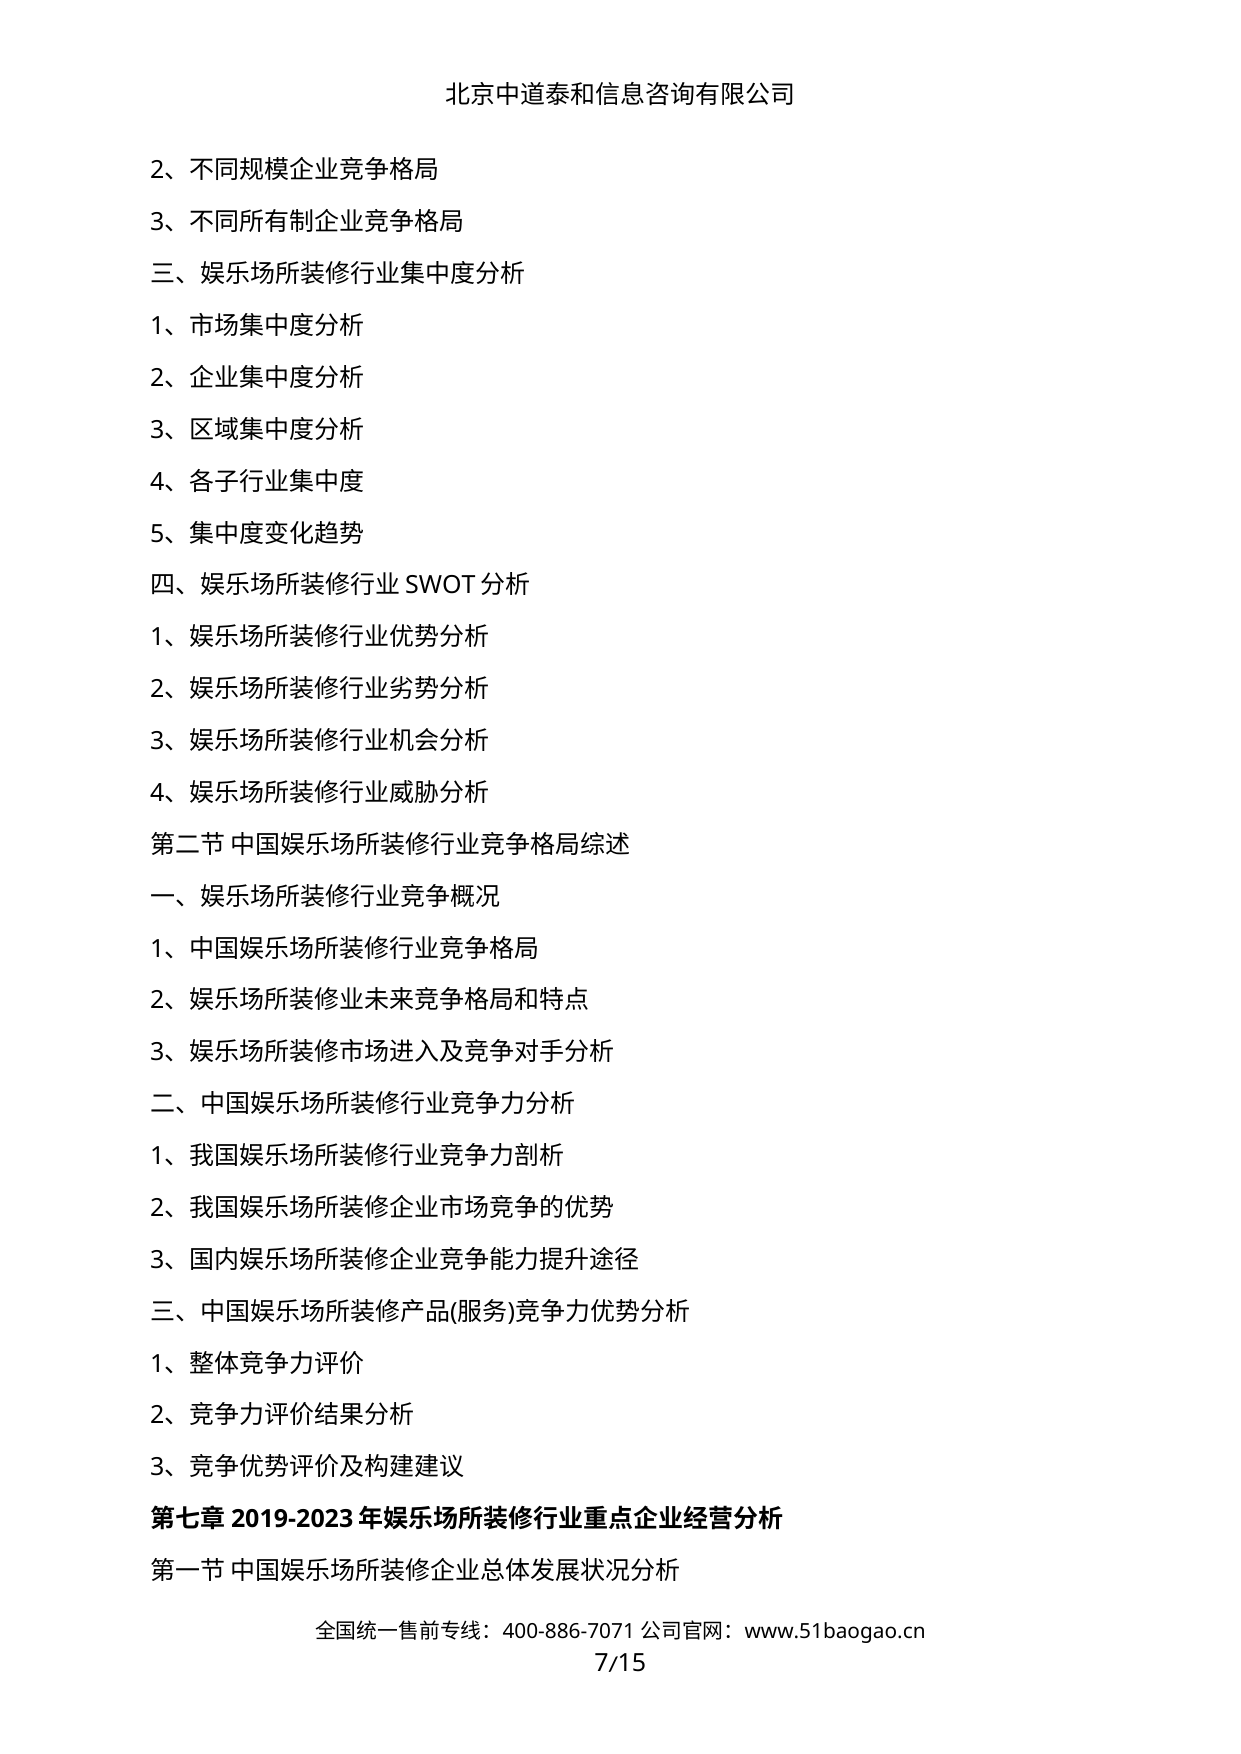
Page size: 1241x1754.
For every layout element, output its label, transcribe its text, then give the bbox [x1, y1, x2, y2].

text 1、娱乐场所装修行业优势分析 [150, 617, 1090, 653]
text 2、娱乐场所装修行业劣势分析 [150, 669, 1090, 705]
text 一、娱乐场所装修行业竞争概况 [150, 876, 1090, 912]
text 三、中国娱乐场所装修产品(服务)竞争力优势分析 [150, 1291, 1090, 1327]
text 第七章 2019-2023年娱乐场所装修行业重点企业经营分析 [150, 1499, 1090, 1535]
text 第一节 中国娱乐场所装修企业总体发展状况分析 [150, 1551, 1090, 1587]
text 四、娱乐场所装修行业SWOT分析 [150, 565, 1090, 601]
text 1、我国娱乐场所装修行业竞争力剖析 [150, 1136, 1090, 1172]
text 2、我国娱乐场所装修企业市场竞争的优势 [150, 1187, 1090, 1224]
text 3、不同所有制企业竞争格局 [150, 202, 1090, 238]
text 4、各子行业集中度 [150, 461, 1090, 497]
text 2、企业集中度分析 [150, 357, 1090, 394]
text 3、国内娱乐场所装修企业竞争能力提升途径 [150, 1239, 1090, 1276]
text 2、不同规模企业竞争格局 [150, 150, 1090, 186]
text 5、集中度变化趋势 [150, 513, 1090, 549]
text 4、娱乐场所装修行业威胁分析 [150, 772, 1090, 809]
text 1、中国娱乐场所装修行业竞争格局 [150, 928, 1090, 964]
text 3、区域集中度分析 [150, 409, 1090, 446]
text 1、整体竞争力评价 [150, 1343, 1090, 1379]
text 3、娱乐场所装修行业机会分析 [150, 721, 1090, 757]
text 2、娱乐场所装修业未来竞争格局和特点 [150, 980, 1090, 1016]
text 2、竞争力评价结果分析 [150, 1395, 1090, 1431]
text 二、中国娱乐场所装修行业竞争力分析 [150, 1084, 1090, 1120]
text 3、娱乐场所装修市场进入及竞争对手分析 [150, 1032, 1090, 1068]
text 第二节 中国娱乐场所装修行业竞争格局综述 [150, 824, 1090, 861]
text 三、娱乐场所装修行业集中度分析 [150, 254, 1090, 290]
text 1、市场集中度分析 [150, 306, 1090, 342]
text 3、竞争优势评价及构建建议 [150, 1447, 1090, 1483]
